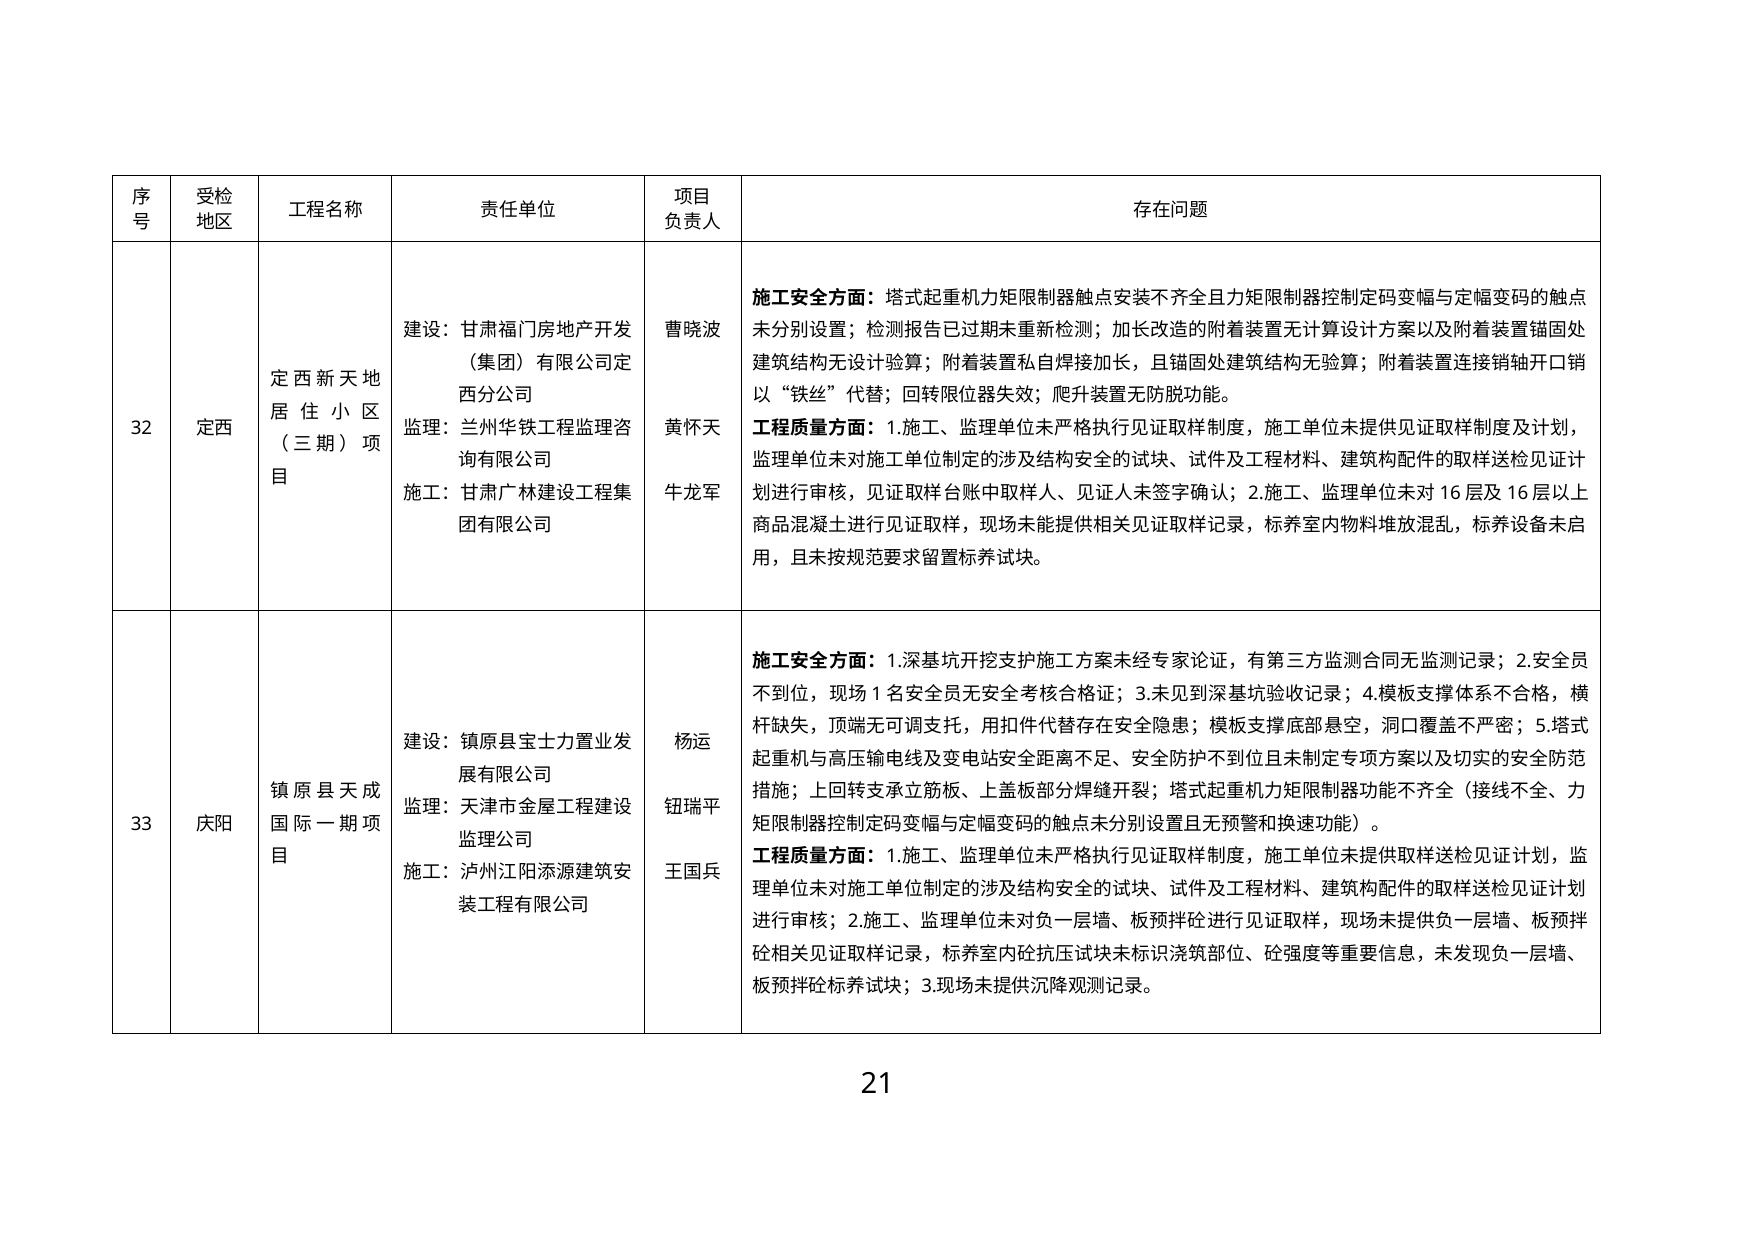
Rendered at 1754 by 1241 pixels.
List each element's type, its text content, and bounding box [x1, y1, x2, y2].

table_cell 施工安全方面：1.深基坑开挖支护施工方案未经专家论证，有第三方监测合同无监测记录；2.安全员不到位，现场1名安全员无安全考核合格证；3.未见到深基坑验收记录；4.模板支撑体系不合格，横杆缺失，顶端无可调支托，用扣件代替存在安全隐患；模板支撑底部悬空，洞口覆盖不严密；5.塔式起重机与高压输电线及变电站安全距离不足、安全防护不到位且未制定专项方案以及切实的安全防范措施；上回转支承立筋板、上盖板部分焊缝开裂；塔式起重机力矩限制器功能不齐全（接线不全、力矩限制器控制定码变幅与定幅变码的触点未分别设置且无预警和换速功能）。 工程质量方面：1.施工、监理单位未严格执行见证取样制度，施工单位未提供取样送检见证计划，监理单位未对施工单位制定的涉及结构安全的试块、试件及工程材料、建筑构配件的取样送检见证计划进行审核；2.施工、监理单位未对负一层墙、板预拌砼进行见证取样，现场未提供负一层墙、板预拌砼相关见证取样记录，标养室内砼抗压试块未标识浇筑部位、砼强度等重要信息，未发现负一层墙、板预拌砼标养试块；3.现场未提供沉降观测记录。 [742, 611, 1600, 1032]
table_header 受检 地区 [171, 176, 258, 241]
table_header 工程名称 [259, 176, 391, 241]
table_cell 定西新天地居住小区（三期）项目 [259, 242, 391, 610]
table_cell 镇原县天成国际一期项目 [259, 611, 391, 1032]
table_cell 定西 [171, 242, 258, 610]
table_cell 33 [113, 611, 170, 1032]
table_cell 杨运 钮瑞平 王国兵 [645, 611, 741, 1032]
table_cell 施工安全方面：塔式起重机力矩限制器触点安装不齐全且力矩限制器控制定码变幅与定幅变码的触点未分别设置；检测报告已过期未重新检测；加长改造的附着装置无计算设计方案以及附着装置锚固处建筑结构无设计验算；附着装置私自焊接加长，且锚固处建筑结构无验算；附着装置连接销轴开口销以“铁丝”代替；回转限位器失效；爬升装置无防脱功能。 工程质量方面：1.施工、监理单位未严格执行见证取样制度，施工单位未提供见证取样制度及计划，监理单位未对施工单位制定的涉及结构安全的试块、试件及工程材料、建筑构配件的取样送检见证计划进行审核，见证取样台账中取样人、见证人未签字确认；2.施工、监理单位未对16层及16层以上商品混凝土进行见证取样，现场未能提供相关见证取样记录，标养室内物料堆放混乱，标养设备未启用，且未按规范要求留置标养试块。 [742, 242, 1600, 610]
table_cell 曹晓波 黄怀天 牛龙军 [645, 242, 741, 610]
table_cell 建设：镇原县宝士力置业发展有限公司 监理：天津市金屋工程建设监理公司 施工：泸州江阳添源建筑安装工程有限公司 [392, 611, 644, 1032]
table_header 责任单位 [392, 176, 644, 241]
table_cell 建设：甘肃福门房地产开发（集团）有限公司定西分公司 监理：兰州华铁工程监理咨询有限公司 施工：甘肃广林建设工程集团有限公司 [392, 242, 644, 610]
table_header 存在问题 [742, 176, 1600, 241]
table_header 项目 负责人 [645, 176, 741, 241]
table_header 序号 [113, 176, 170, 241]
table_cell 庆阳 [171, 611, 258, 1032]
table_cell 32 [113, 242, 170, 610]
